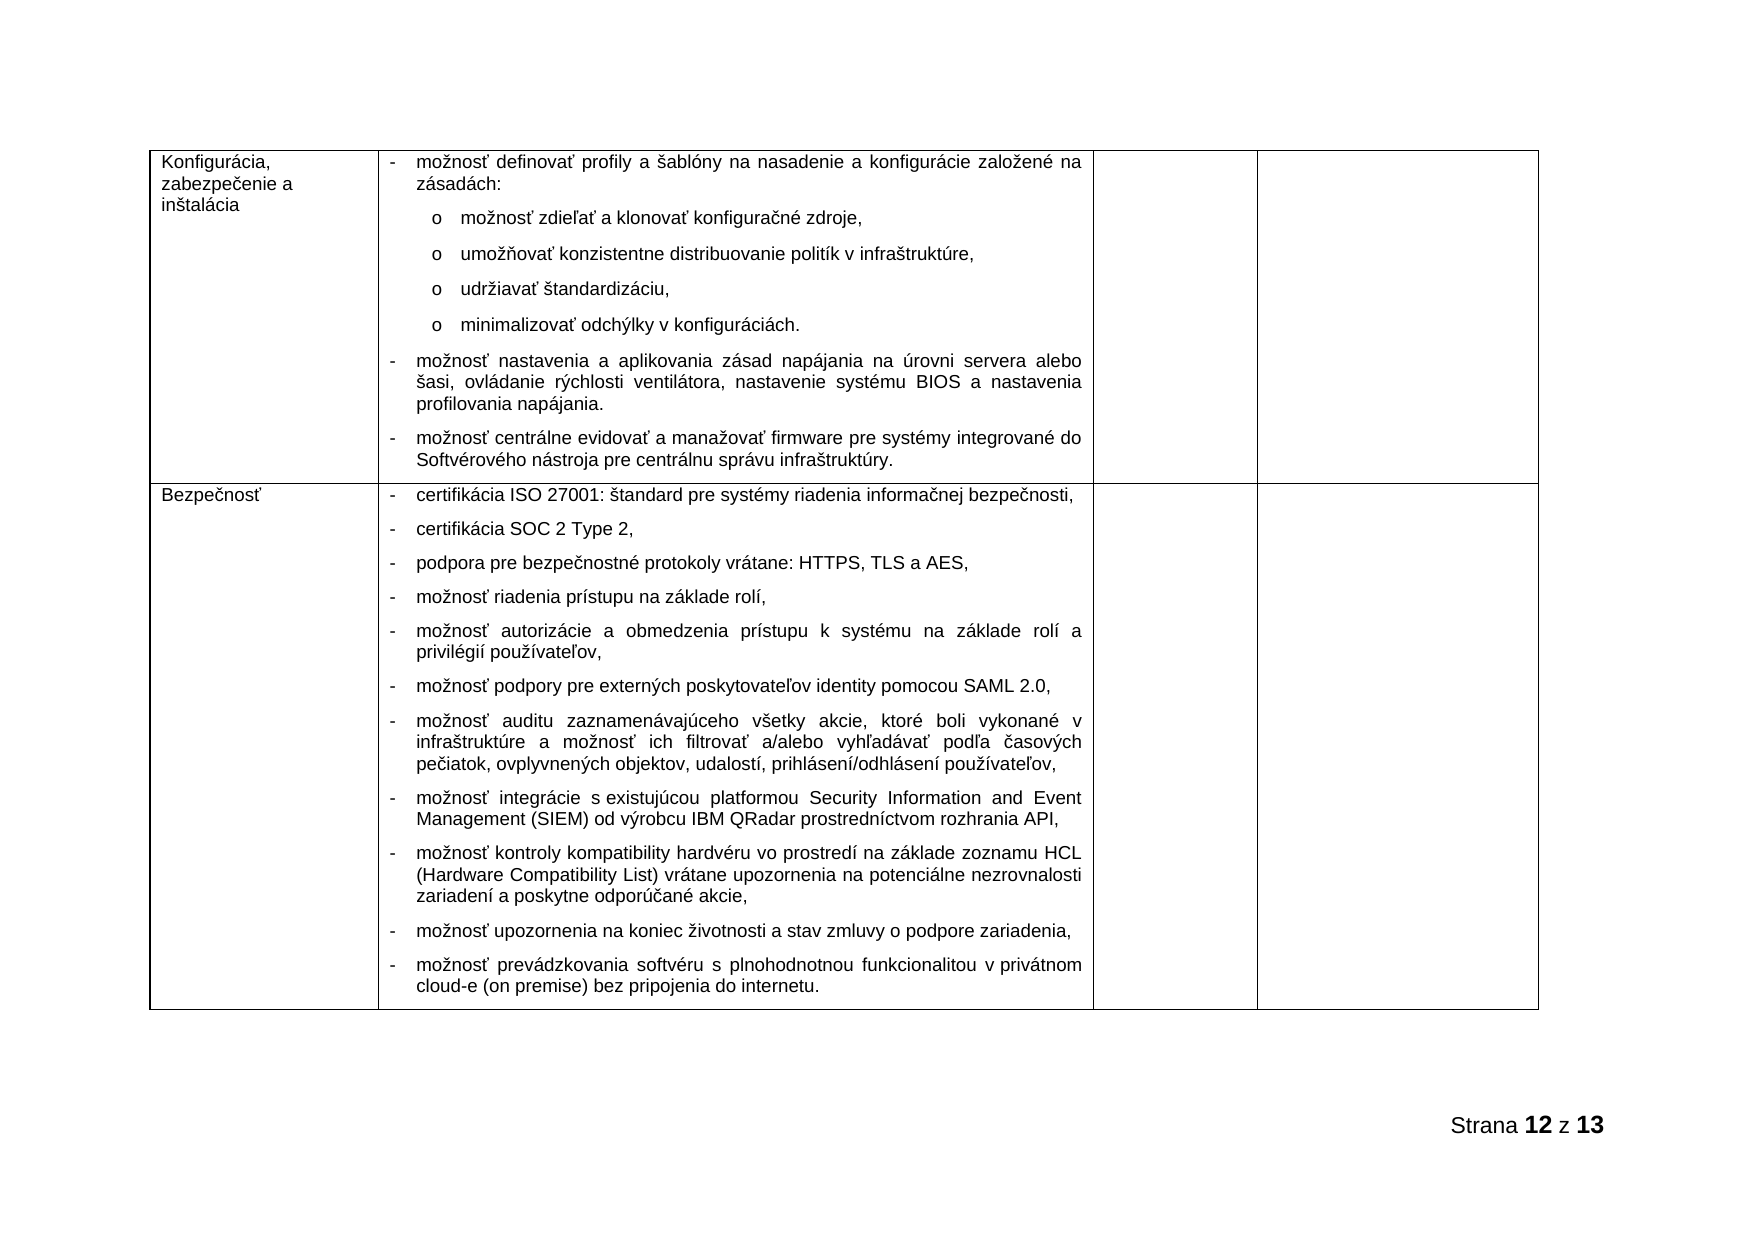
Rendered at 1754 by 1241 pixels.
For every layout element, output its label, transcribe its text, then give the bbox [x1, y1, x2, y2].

table_cell certifikácia ISO 27001: štandard pre systémy riadenia informačnej bezpečnosti, certifikácia SOC 2 Type 2, podpora pre bezpečnostné protokoly vrátane: HTTPS, TLS a AES, možnosť riadenia prístupu na základe rolí, možnosť autorizácie a obmedzenia prístupu k systému na základe rolí a privilégií používateľov, možnosť podpory pre externých poskytovateľov identity pomocou SAML 2.0, možnosť auditu zaznamenávajúceho všetky akcie, ktoré boli vykonané v infraštruktúre a možnosť ich filtrovať a/alebo vyhľadávať podľa časových pečiatok, ovplyvnených objektov, udalostí, prihlásení/odhlásení používateľov, možnosť integrácie s existujúcou platformou Security Information and Event Management (SIEM) od výrobcu IBM QRadar prostredníctvom rozhrania API, možnosť kontroly kompatibility hardvéru vo prostredí na základe zoznamu HCL (Hardware Compatibility List) vrátane upozornenia na potenciálne nezrovnalosti zariadení a poskytne odporúčané akcie, možnosť upozornenia na koniec životnosti a stav zmluvy o podpore zariadenia, možnosť prevádzkovania softvéru s plnohodnotnou funkcionalitou v privátnom cloud-e (on premise) bez pripojenia do internetu. [379, 484, 1093, 1009]
table_cell [1258, 151, 1538, 482]
table_cell [1258, 484, 1538, 1009]
table_cell Konfigurácia, zabezpečenie a inštalácia [151, 151, 378, 482]
table_cell [1094, 151, 1257, 482]
table_cell Bezpečnosť [151, 484, 378, 1009]
table_cell možnosť definovať profily a šablóny na nasadenie a konfigurácie založené na zásadách: možnosť zdieľať a klonovať konfiguračné zdroje, umožňovať konzistentne distribuovanie politík v infraštruktúre, udržiavať štandardizáciu, minimalizovať odchýlky v konfiguráciách. možnosť nastavenia a aplikovania zásad napájania na úrovni servera alebo šasi, ovládanie rýchlosti ventilátora, nastavenie systému BIOS a nastavenia profilovania napájania. možnosť centrálne evidovať a manažovať firmware pre systémy integrované do Softvérového nástroja pre centrálnu správu infraštruktúry. [379, 151, 1093, 482]
table_cell [1094, 484, 1257, 1009]
